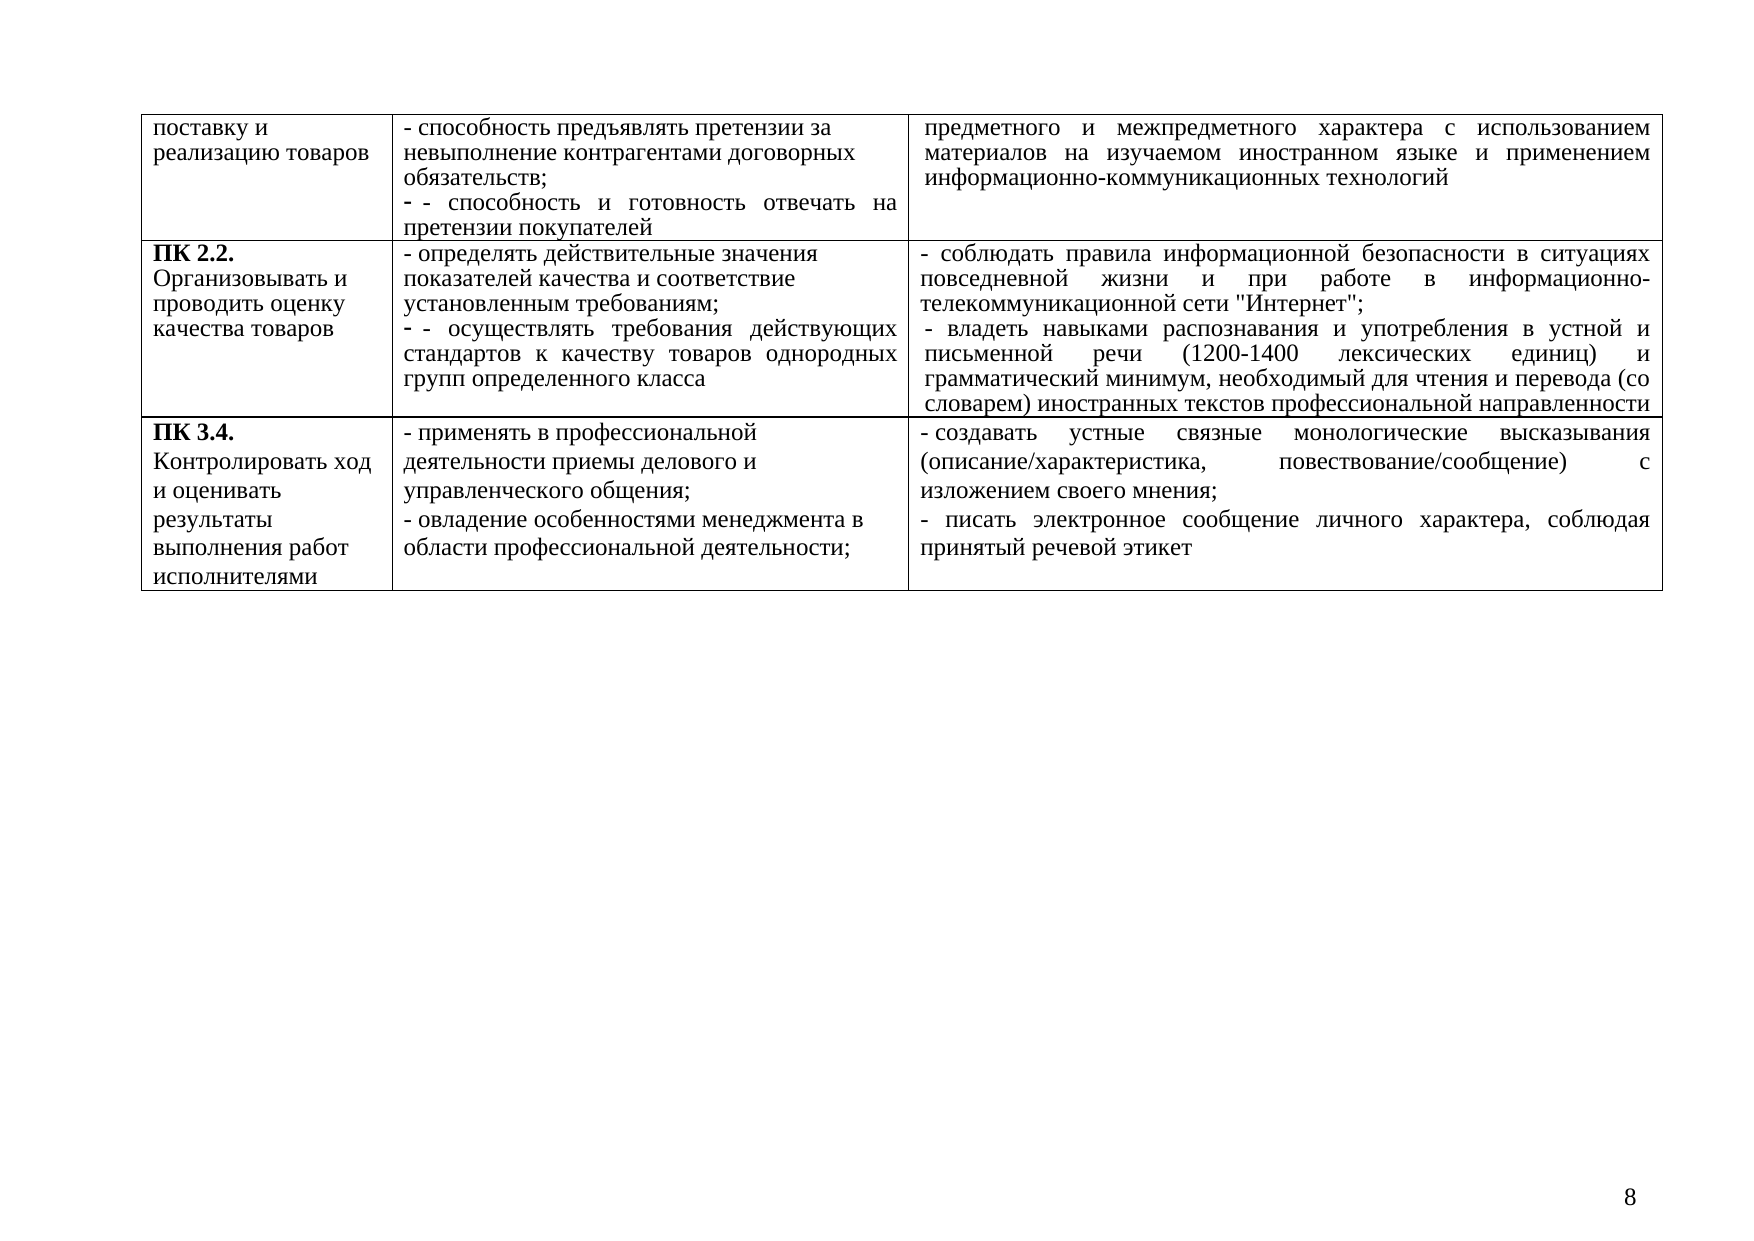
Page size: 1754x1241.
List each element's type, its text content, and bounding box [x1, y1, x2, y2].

table_cell - создавать устные связные монологические высказывания (описание/характеристика, повествование/сообщение) с изложением своего мнения; - писать электронное сообщение личного характера, соблюдая принятый речевой этикет [909, 418, 1662, 590]
table_cell ПК 2.2. Организовывать и проводить оценку качества товаров [142, 241, 392, 416]
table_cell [909, 115, 1662, 240]
table_cell ПК 3.4. Контролировать ход и оценивать результаты выполнения работ исполнителями [142, 418, 392, 590]
table_cell - применять в профессиональной деятельности приемы делового и управленческого общения; - овладение особенностями менеджмента в области профессиональной деятельности; [393, 418, 908, 590]
table_cell - определять действительные значения показателей качества и соответствие установленным требованиям; - осуществлять требования действующих стандартов к качеству товаров однородных групп определенного класса [393, 241, 908, 416]
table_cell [393, 115, 908, 240]
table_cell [142, 115, 392, 240]
table_cell - соблюдать правила информационной безопасности в ситуациях повседневной жизни и при работе в информационно-телекоммуникационной сети "Интернет"; - владеть навыками распознавания и употребления в устной и письменной речи (1200-1400 лексических единиц) и грамматический минимум, необходимый для чтения и перевода (со словарем) иностранных текстов профессиональной направленности [909, 241, 1662, 416]
